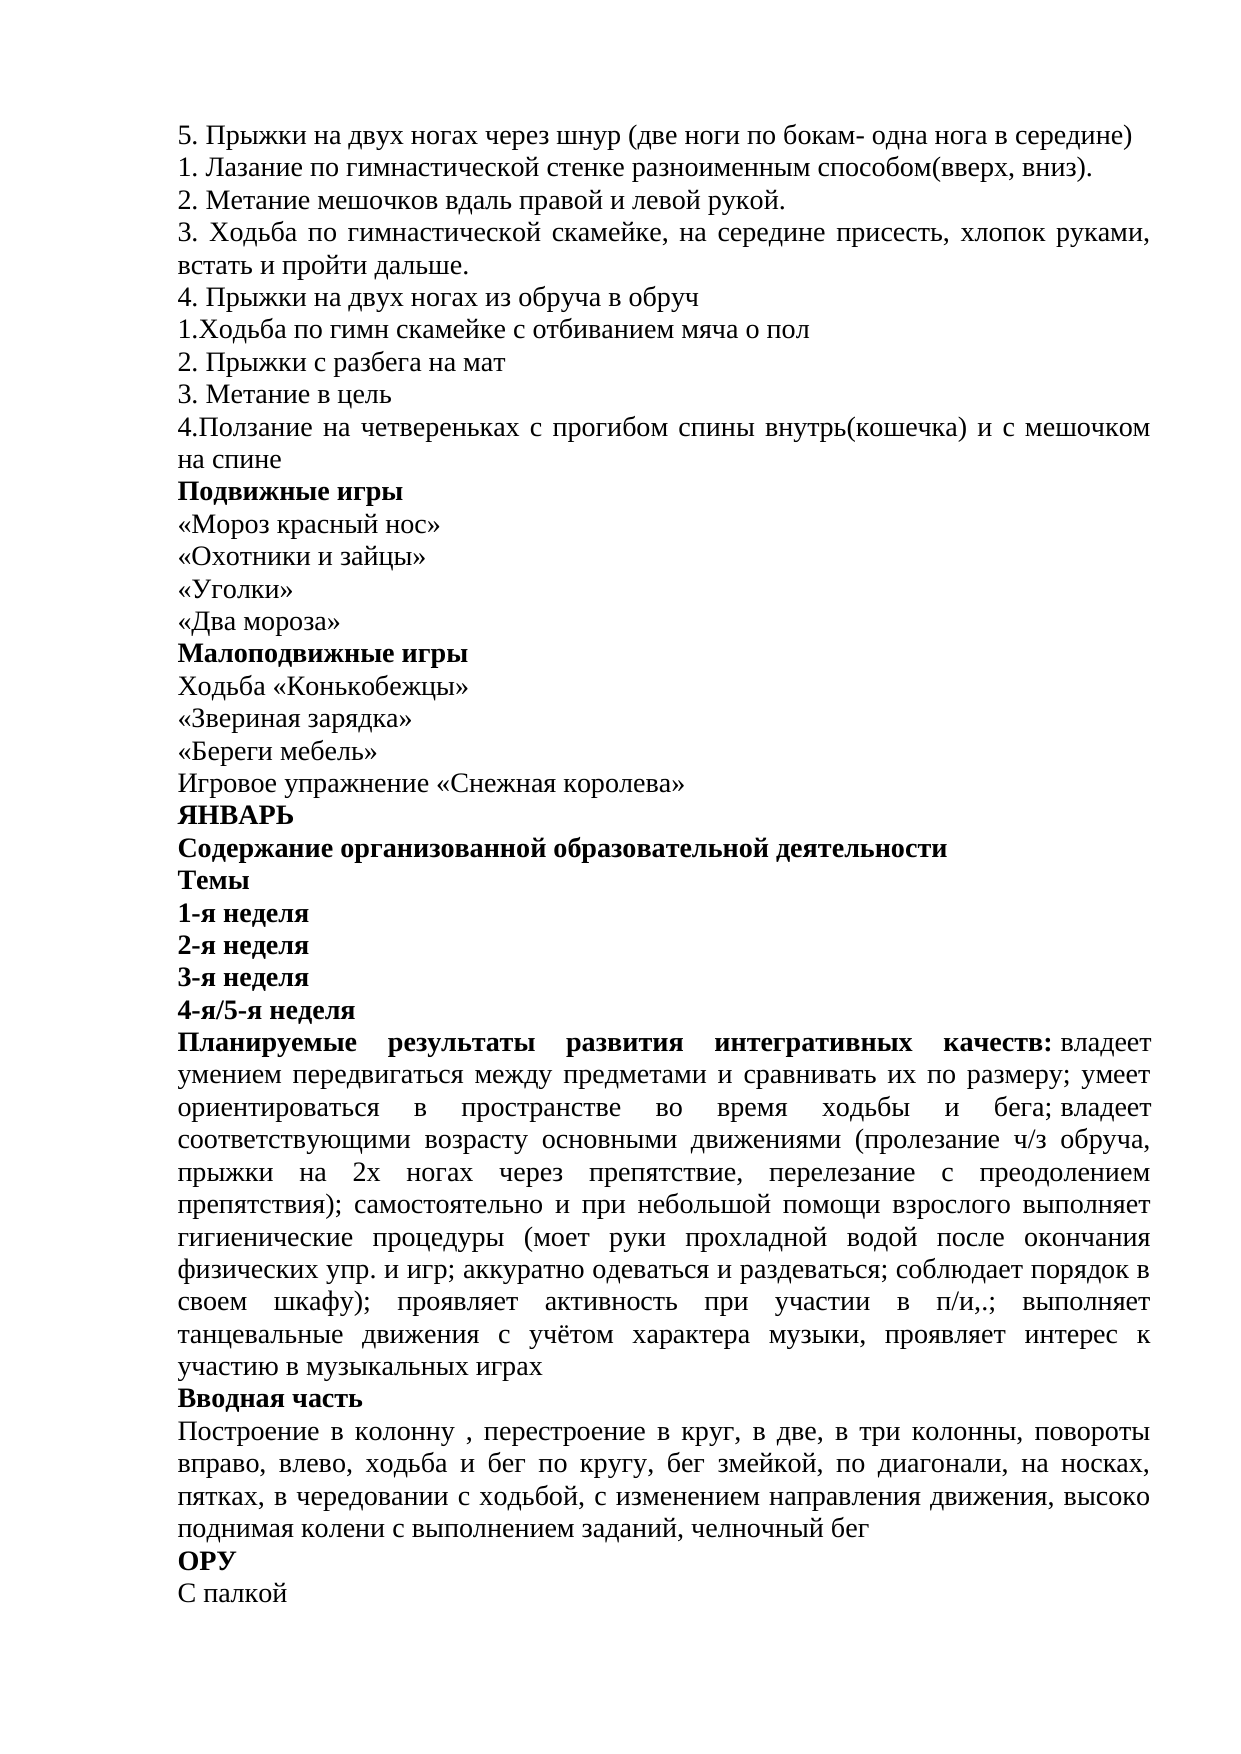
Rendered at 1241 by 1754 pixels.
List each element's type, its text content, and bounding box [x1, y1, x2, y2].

text «Звериная зарядка» [177, 701, 1152, 734]
text 3. Ходьба по гимнастической скамейке, на середине присесть, хлопок руками, встать и пройти дальше. [177, 215, 1152, 280]
text Подвижные игры [177, 474, 1152, 507]
text Малоподвижные игры [177, 636, 1152, 669]
text 1. Лазание по гимнастической стенке разноименным способом(вверх, вниз). [177, 151, 1152, 183]
text Игровое упражнение «Снежная королева» [177, 766, 1152, 798]
text 2-я неделя [177, 928, 1152, 960]
text 4-я/5-я неделя [177, 993, 1152, 1025]
text 2. Прыжки с разбега на мат [177, 345, 1152, 377]
text «Уголки» [177, 572, 1152, 604]
text Планируемые результаты развития интегративных качеств: владеет умением передвигаться между предметами и сравнивать их по размеру; умеет ориентироваться в пространстве во время ходьбы и бега; владеет соответствующими возрасту основными движениями (пролезание ч/з обруча, прыжки на 2х ногах через препятствие, перелезание с преодолением препятствия); самостоятельно и при небольшой помощи взрослого выполняет гигиенические процедуры (моет руки прохладной водой после окончания физических упр. и игр; аккуратно одеваться и раздеваться; соблюдает порядок в своем шкафу); проявляет активность при участии в п/и,.; выполняет танцевальные движения с учётом характера музыки, проявляет интерес к участию в музыкальных играх [177, 1025, 1152, 1382]
text «Охотники и зайцы» [177, 539, 1152, 572]
text 1-я неделя [177, 896, 1152, 928]
text «Два мороза» [177, 604, 1152, 636]
text Вводная часть [177, 1382, 1152, 1414]
text 3. Метание в цель [177, 377, 1152, 410]
text 3-я неделя [177, 960, 1152, 993]
text Построение в колонну , перестроение в круг, в две, в три колонны, повороты вправо, влево, ходьба и бег по кругу, бег змейкой, по диагонали, на носках, пятках, в чередовании с ходьбой, с изменением направления движения, высоко поднимая колени с выполнением заданий, челночный бег [177, 1414, 1152, 1543]
text 1.Ходьба по гимн скамейке с отбиванием мяча о пол [177, 312, 1152, 345]
text ЯНВАРЬ [177, 798, 1152, 831]
text 4.Ползание на четвереньках с прогибом спины внутрь(кошечка) и с мешочком на спине [177, 410, 1152, 474]
text С палкой [177, 1576, 1152, 1608]
text «Мороз красный нос» [177, 507, 1152, 539]
text ОРУ [177, 1543, 1152, 1576]
text 2. Метание мешочков вдаль правой и левой рукой. [177, 183, 1152, 215]
text Содержание организованной образовательной деятельности [177, 831, 1152, 863]
text Темы [177, 863, 1152, 896]
text Ходьба «Конькобежцы» [177, 669, 1152, 701]
text 4. Прыжки на двух ногах из обруча в обруч [177, 280, 1152, 312]
text «Береги мебель» [177, 734, 1152, 766]
text 5. Прыжки на двух ногах через шнур (две ноги по бокам- одна нога в середине) [177, 118, 1152, 151]
